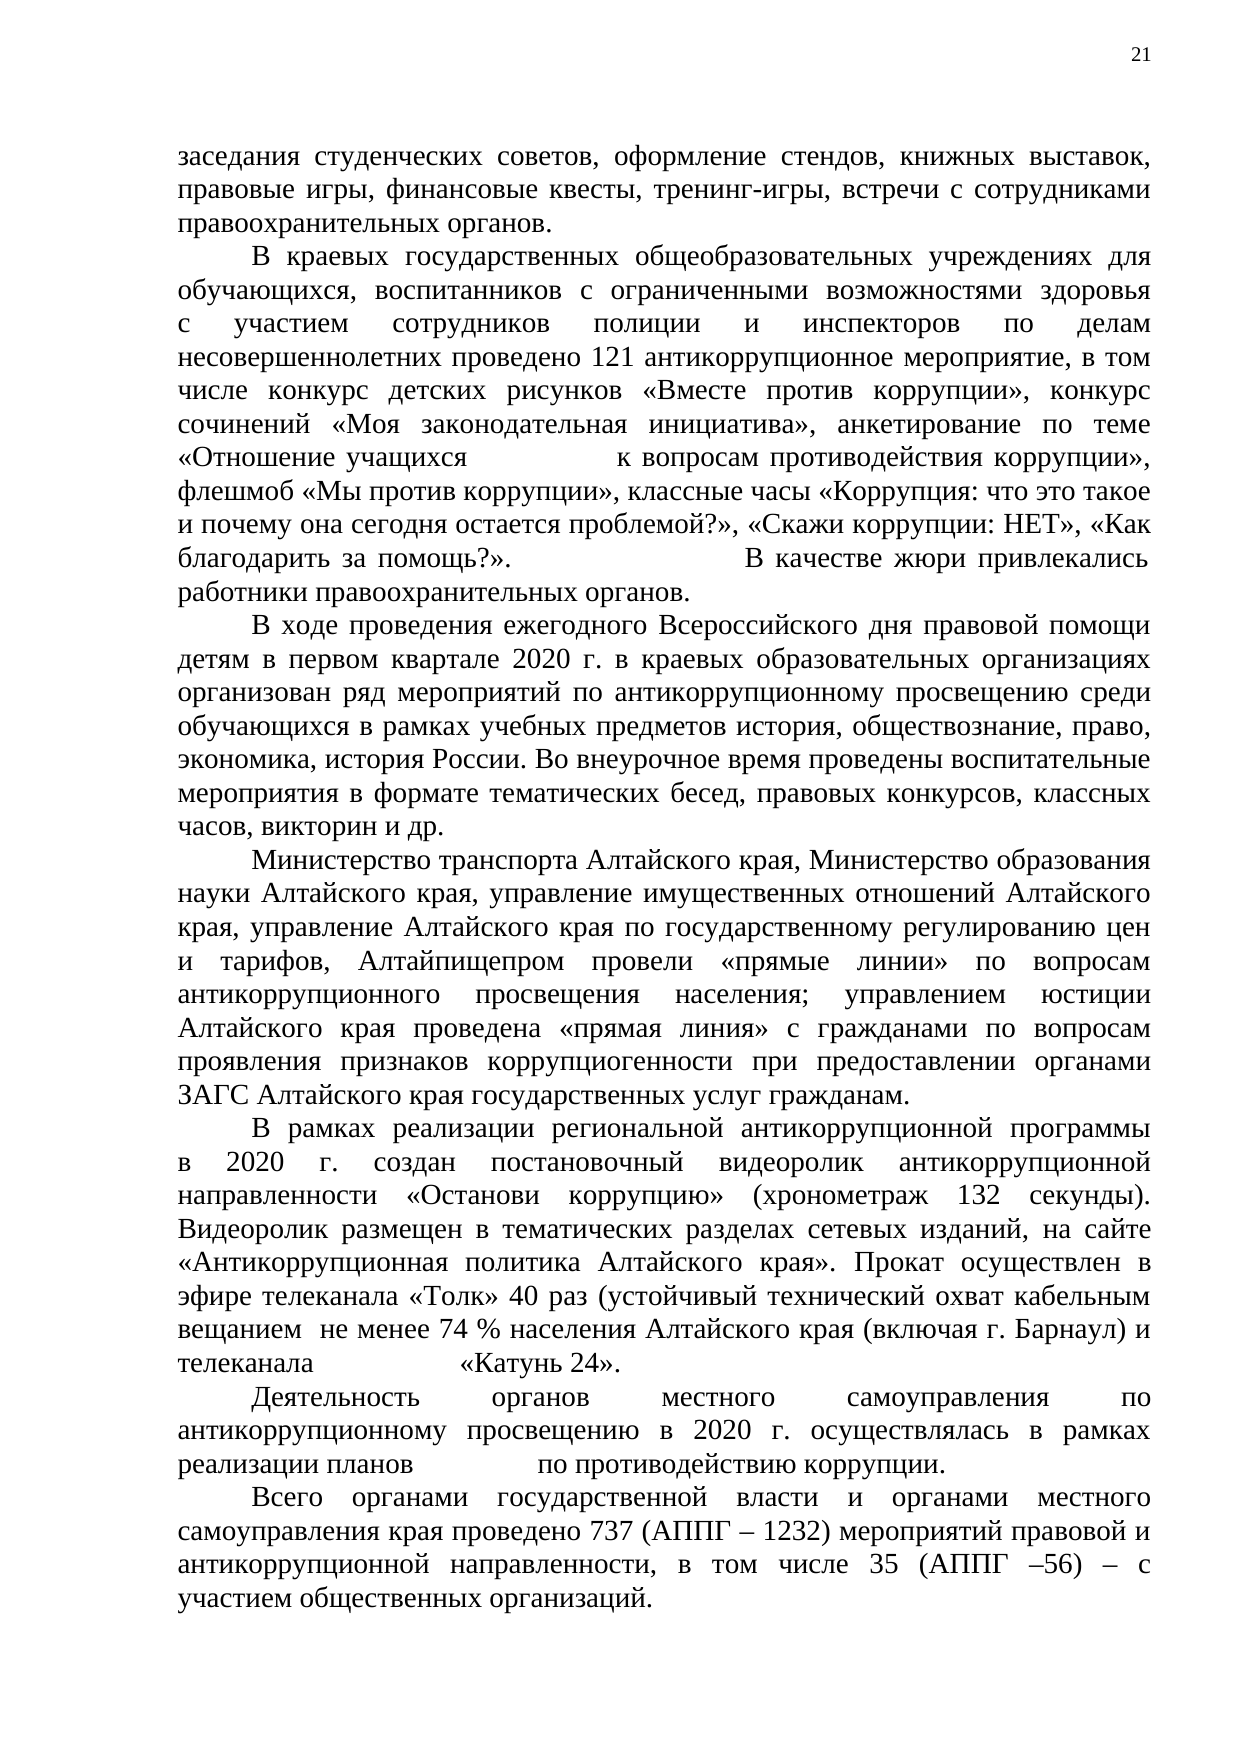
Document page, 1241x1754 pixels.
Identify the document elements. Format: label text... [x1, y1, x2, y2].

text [177, 138, 1152, 238]
text Всего органами государственной власти и органами местного самоуправления края проведено 737 (АППГ – 1232) мероприятий правовой и антикоррупционной направленности, в том числе 35 (АППГ –56) – с участием общественных организаций. [177, 1479, 1152, 1613]
text В краевых государственных общеобразовательных учреждениях для обучающихся, воспитанников с ограниченными возможностями здоровья с участием сотрудников полиции и инспекторов по делам несовершеннолетних проведено 121 антикоррупционное мероприятие, в том числе конкурс детских рисунков «Вместе против коррупции», конкурс сочинений «Моя законодательная инициатива», анкетирование по теме «Отношение учащихся к вопросам противодействия коррупции», флешмоб «Мы против коррупции», классные часы «Коррупция: что это такое и почему она сегодня остается проблемой?», «Скажи коррупции: НЕТ», «Как благодарить за помощь?». В качестве жюри привлекались работники правоохранительных органов. [177, 238, 1152, 607]
text В ходе проведения ежегодного Всероссийского дня правовой помощи детям в первом квартале 2020 г. в краевых образовательных организациях организован ряд мероприятий по антикоррупционному просвещению среди обучающихся в рамках учебных предметов история, обществознание, право, экономика, история России. Во внеурочное время проведены воспитательные мероприятия в формате тематических бесед, правовых конкурсов, классных часов, викторин и др. [177, 607, 1152, 842]
text Министерство транспорта Алтайского края, Министерство образования науки Алтайского края, управление имущественных отношений Алтайского края, управление Алтайского края по государственному регулированию цен и тарифов, Алтайпищепром провели «прямые линии» по вопросам антикоррупционного просвещения населения; управлением юстиции Алтайского края проведена «прямая линия» с гражданами по вопросам проявления признаков коррупциогенности при предоставлении органами ЗАГС Алтайского края государственных услуг гражданам. [177, 842, 1152, 1110]
text В рамках реализации региональной антикоррупционной программы в 2020 г. создан постановочный видеоролик антикоррупционной направленности «Останови коррупцию» (хронометраж 132 секунды). Видеоролик размещен в тематических разделах сетевых изданий, на сайте «Антикоррупционная политика Алтайского края». Прокат осуществлен в эфире телеканала «Толк» 40 раз (устойчивый технический охват кабельным вещанием не менее 74 % населения Алтайского края (включая г. Барнаул) и телеканала «Катунь 24». [177, 1110, 1152, 1379]
text Деятельность органов местного самоуправления по антикоррупционному просвещению в 2020 г. осуществлялась в рамках реализации планов по противодействию коррупции. [177, 1379, 1152, 1479]
